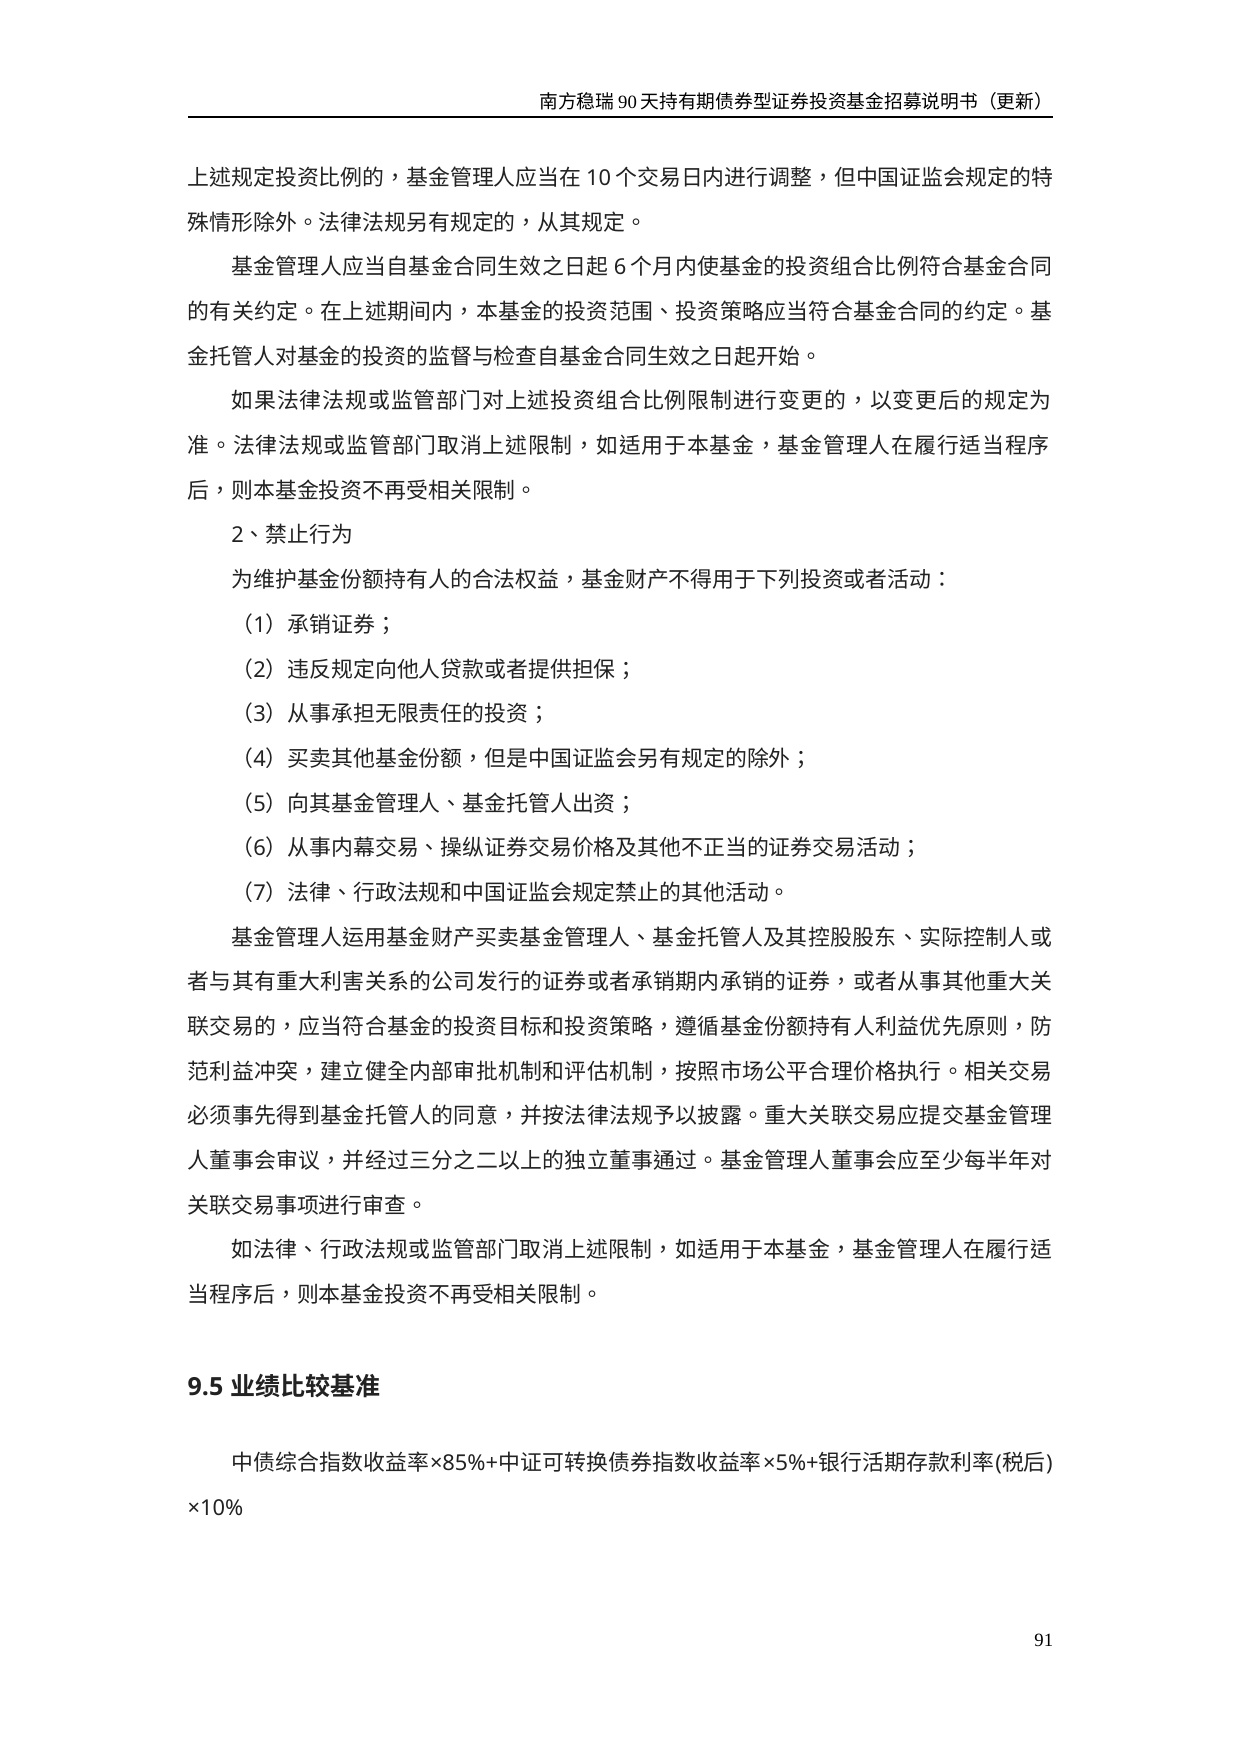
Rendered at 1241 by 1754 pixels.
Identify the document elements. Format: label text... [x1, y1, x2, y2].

text （5）向其基金管理人、基金托管人出资； [187, 788, 1053, 817]
text 如果法律法规或监管部门对上述投资组合比例限制进行变更的，以变更后的规定为准。法律法规或监管部门取消上述限制，如适用于本基金，基金管理人在履行适当程序后，则本基金投资不再受相关限制。 [187, 385, 1053, 504]
text 为维护基金份额持有人的合法权益，基金财产不得用于下列投资或者活动： [187, 564, 1053, 594]
text （4）买卖其他基金份额，但是中国证监会另有规定的除外； [187, 743, 1053, 773]
text （2）违反规定向他人贷款或者提供担保； [187, 653, 1053, 683]
text 如法律、行政法规或监管部门取消上述限制，如适用于本基金，基金管理人在履行适当程序后，则本基金投资不再受相关限制。 [187, 1234, 1053, 1309]
text 2、禁止行为 [187, 519, 1053, 549]
text 基金管理人运用基金财产买卖基金管理人、基金托管人及其控股股东、实际控制人或者与其有重大利害关系的公司发行的证券或者承销期内承销的证券，或者从事其他重大关联交易的，应当符合基金的投资目标和投资策略，遵循基金份额持有人利益优先原则，防范利益冲突，建立健全内部审批机制和评估机制，按照市场公平合理价格执行。相关交易必须事先得到基金托管人的同意，并按法律法规予以披露。重大关联交易应提交基金管理人董事会审议，并经过三分之二以上的独立董事通过。基金管理人董事会应至少每半年对关联交易事项进行审查。 [187, 922, 1053, 1219]
text 中债综合指数收益率×85%+中证可转换债券指数收益率×5%+银行活期存款利率(税后) ×10% [187, 1447, 1053, 1522]
text 9.5 业绩比较基准 [187, 1353, 1053, 1418]
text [187, 162, 1053, 236]
text （3）从事承担无限责任的投资； [187, 698, 1053, 728]
text （6）从事内幕交易、操纵证券交易价格及其他不正当的证券交易活动； [187, 832, 1053, 862]
text （7）法律、行政法规和中国证监会规定禁止的其他活动。 [187, 877, 1053, 907]
text （1）承销证券； [187, 609, 1053, 639]
text 基金管理人应当自基金合同生效之日起6个月内使基金的投资组合比例符合基金合同的有关约定。在上述期间内，本基金的投资范围、投资策略应当符合基金合同的约定。基金托管人对基金的投资的监督与检查自基金合同生效之日起开始。 [187, 251, 1053, 371]
